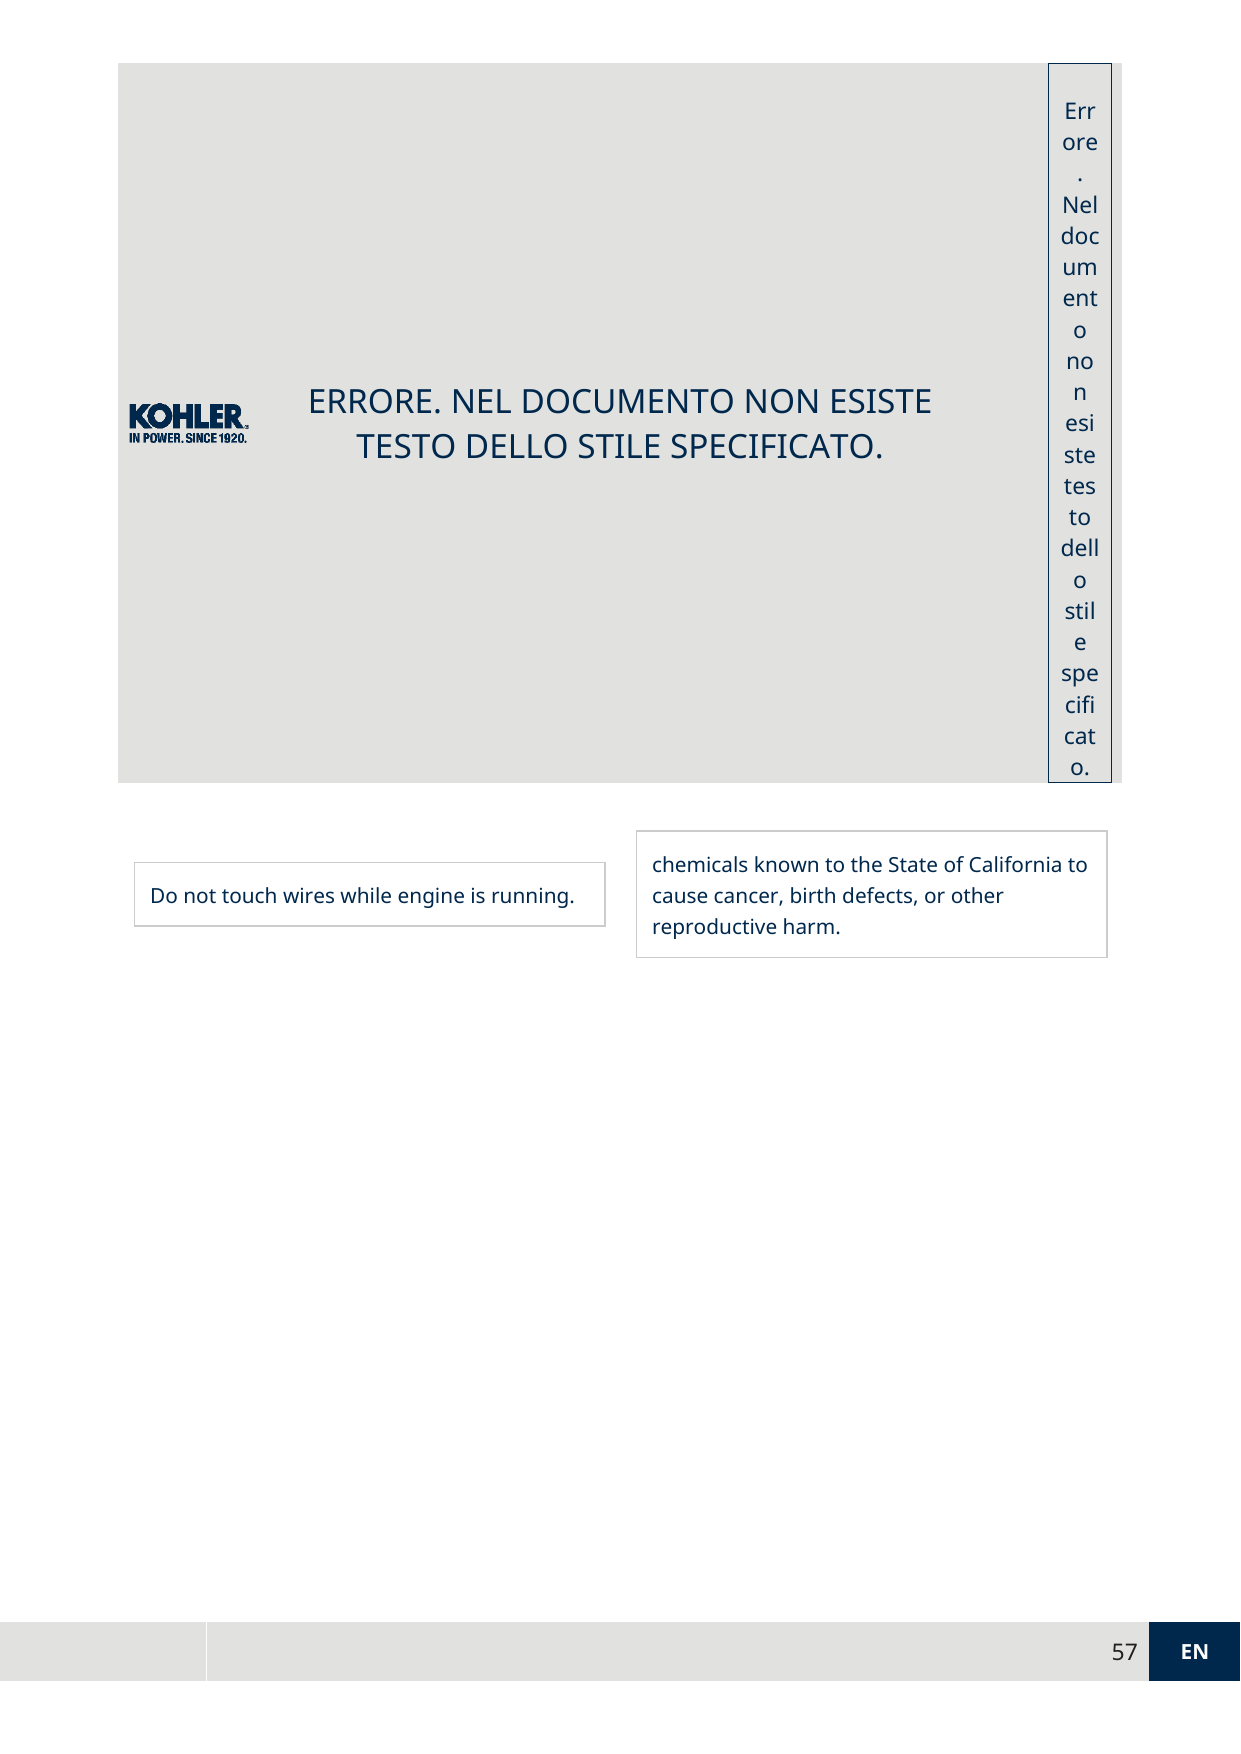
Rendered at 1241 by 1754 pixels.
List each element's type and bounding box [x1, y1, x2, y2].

table_header [118, 815, 620, 973]
table_header [620, 815, 1122, 973]
picture [129, 403, 249, 443]
